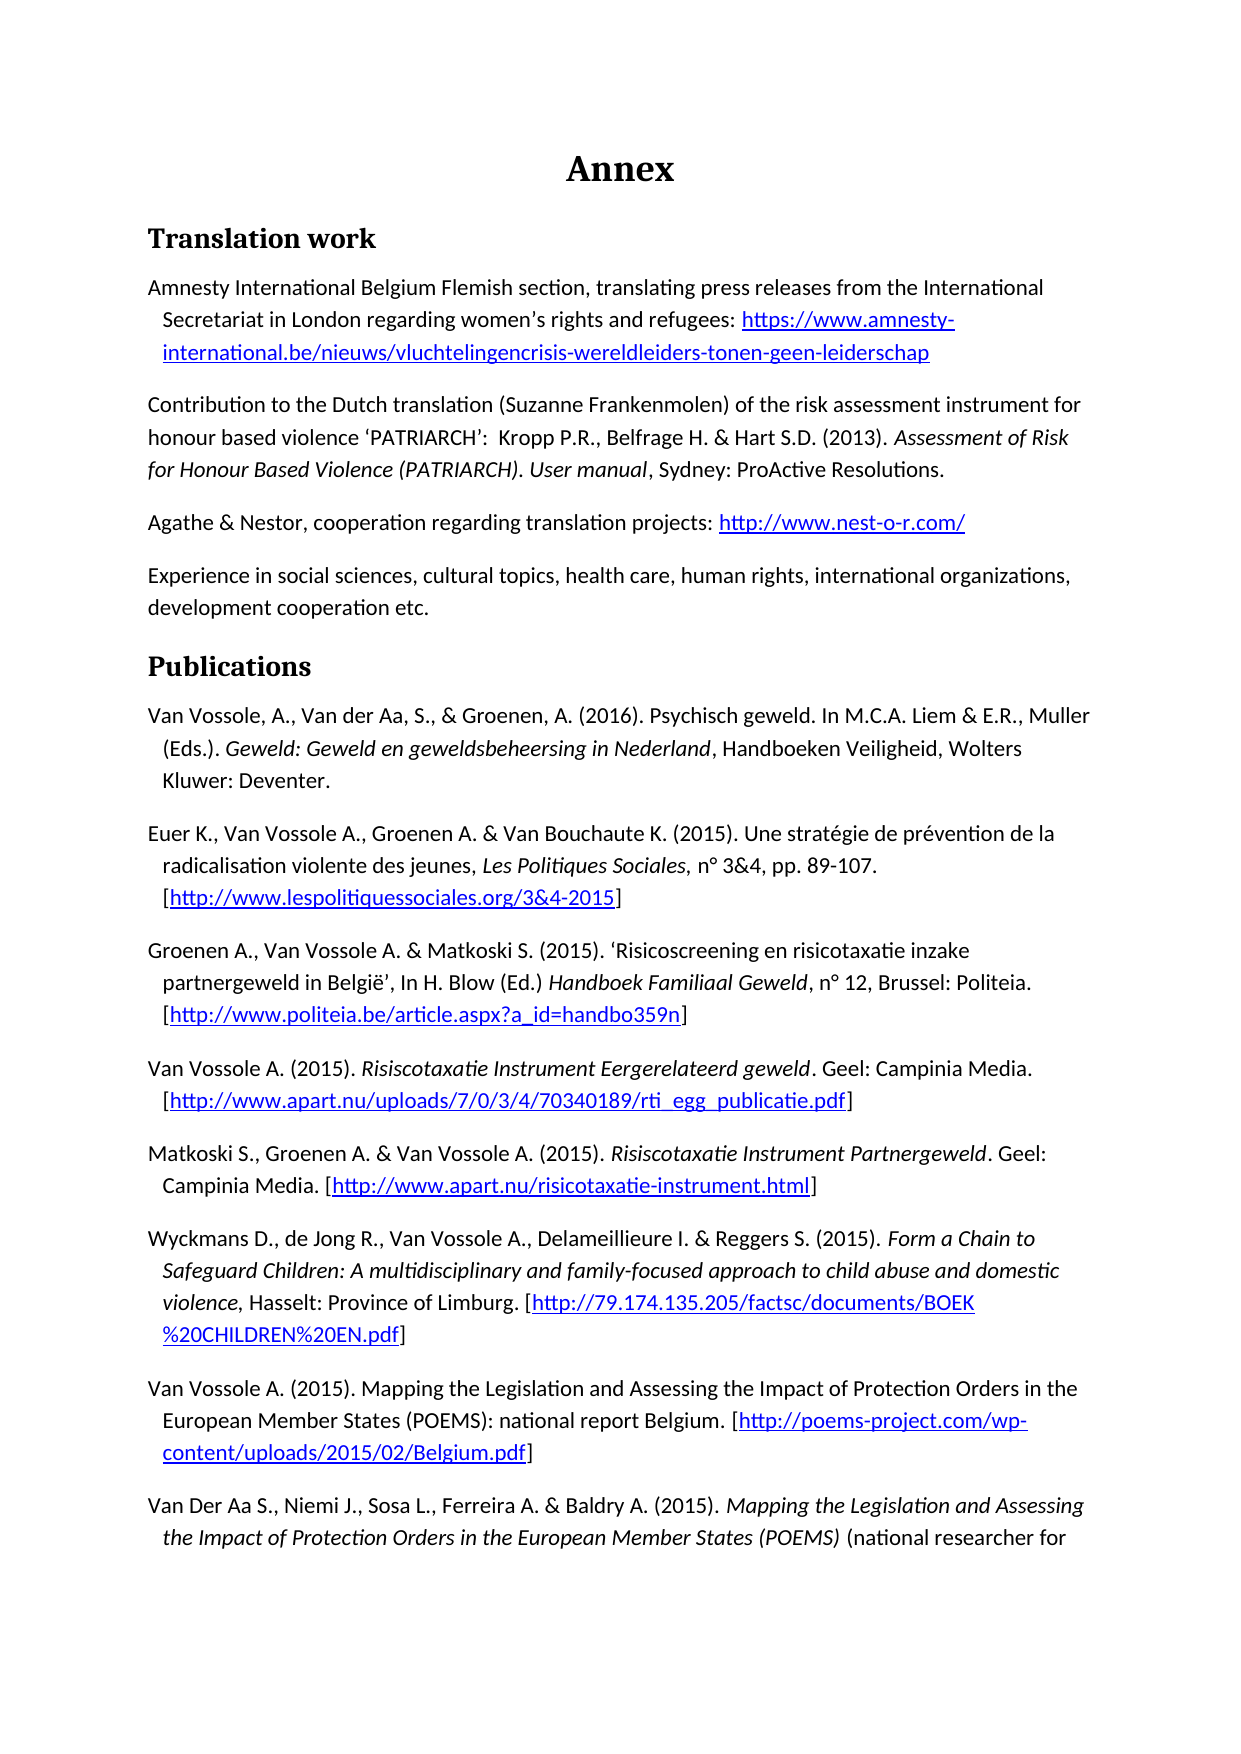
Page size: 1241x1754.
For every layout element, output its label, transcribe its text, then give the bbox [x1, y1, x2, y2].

text Experience in social sciences, cultural topics, health care, human rights, international organizations, development cooperation etc. [148, 561, 1093, 621]
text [148, 1491, 1093, 1551]
subtitle Translation work [148, 222, 1093, 256]
text Euer K., Van Vossole A., Groenen A. & Van Bouchaute K. (2015). Une stratégie de prévention de la radicalisation violente des jeunes, Les Politiques Sociales, n° 3&4, pp. 89-107. [http://www.lespolitiquessociales.org/3&4-2015] [148, 819, 1093, 911]
text [http://www.apart.nu/uploads/7/0/3/4/70340189/rti_egg_publicatie.pdf] [162, 1086, 1093, 1114]
subtitle Publications [148, 650, 1093, 684]
text Van Vossole A. (2015). Risiscotaxatie Instrument Eergerelateerd geweld. Geel: Campinia Media. [148, 1054, 1093, 1082]
text Matkoski S., Groenen A. & Van Vossole A. (2015). Risiscotaxatie Instrument Partnergeweld. Geel: Campinia Media. [http://www.apart.nu/risicotaxatie-instrument.html] [148, 1139, 1093, 1199]
text Van Vossole, A., Van der Aa, S., & Groenen, A. (2016). Psychisch geweld. In M.C.A. Liem & E.R., Muller (Eds.). Geweld: Geweld en geweldsbeheersing in Nederland, Handboeken Veiligheid, Wolters Kluwer: Deventer. [148, 701, 1093, 794]
text Agathe & Nestor, cooperation regarding translation projects: http://www.nest-o-r.com/ [148, 508, 1093, 536]
text Amnesty International Belgium Flemish section, translating press releases from the International Secretariat in London regarding women’s rights and refugees: https://www.amnesty-international.be/nieuws/vluchtelingencrisis-wereldleiders-tonen-geen-leiderschap [148, 273, 1093, 366]
text Van Vossole A. (2015). Mapping the Legislation and Assessing the Impact of Protection Orders in the European Member States (POEMS): national report Belgium. [http://poems-project.com/wp-content/uploads/2015/02/Belgium.pdf] [148, 1374, 1093, 1466]
text Wyckmans D., de Jong R., Van Vossole A., Delameillieure I. & Reggers S. (2015). Form a Chain to Safeguard Children: A multidisciplinary and family-focused approach to child abuse and domestic violence, Hasselt: Province of Limburg. [http://79.174.135.205/factsc/documents/BOEK%20CHILDREN%20EN.pdf] [148, 1224, 1093, 1349]
text Contribution to the Dutch translation (Suzanne Frankenmolen) of the risk assessment instrument for honour based violence ‘PATRIARCH’: Kropp P.R., Belfrage H. & Hart S.D. (2013). Assessment of Risk for Honour Based Violence (PATRIARCH). User manual, Sydney: ProActive Resolutions. [148, 391, 1093, 483]
subtitle Annex [148, 148, 1093, 191]
text Groenen A., Van Vossole A. & Matkoski S. (2015). ‘Risicoscreening en risicotaxatie inzake partnergeweld in België’, In H. Blow (Ed.) Handboek Familiaal Geweld, n° 12, Brussel: Politeia. [http://www.politeia.be/article.aspx?a_id=handbo359n] [148, 936, 1093, 1029]
